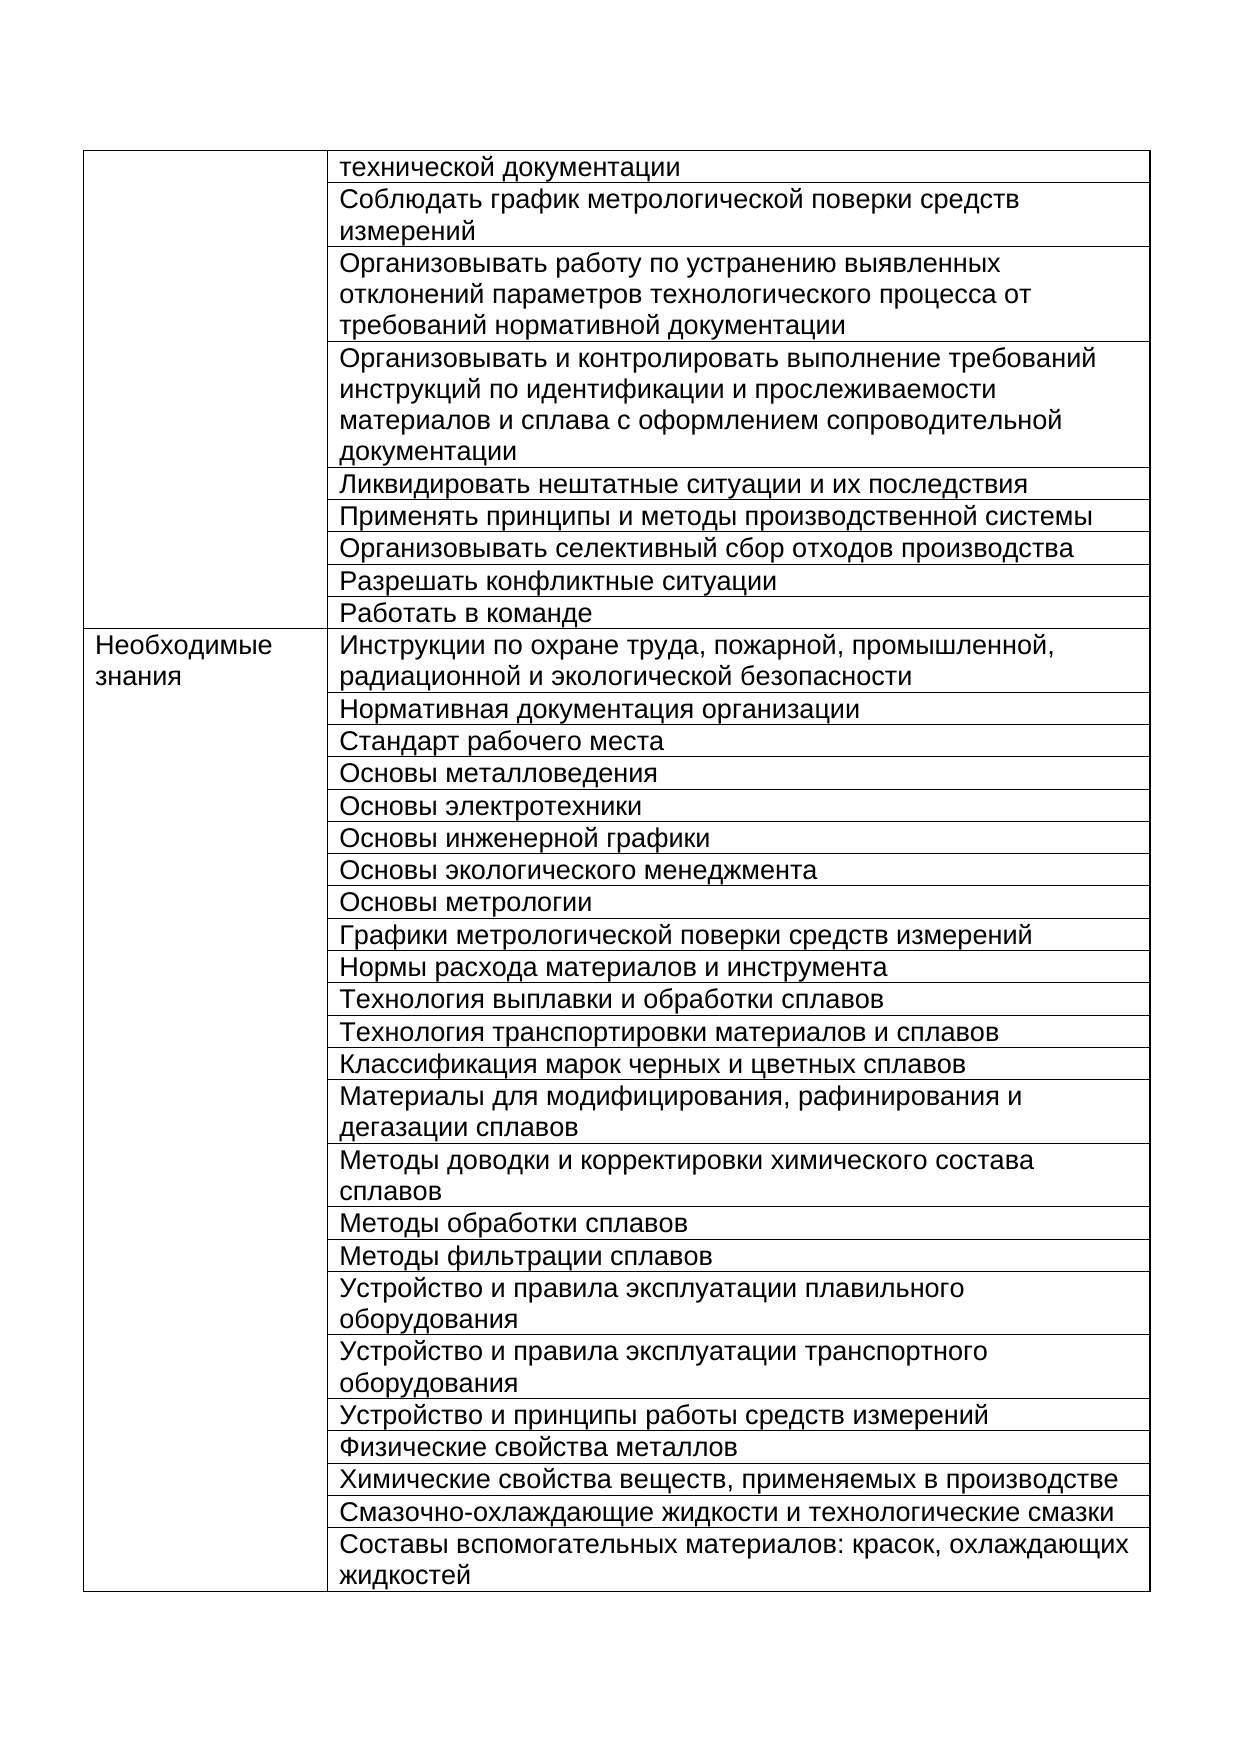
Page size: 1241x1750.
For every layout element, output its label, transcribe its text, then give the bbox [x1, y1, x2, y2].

table_cell Основы экологического менеджмента [328, 854, 1149, 885]
table_cell Составы вспомогательных материалов: красок, охлаждающих жидкостей [328, 1528, 1149, 1591]
table_cell Необходимые знания [84, 629, 327, 1591]
table_cell Инструкции по охране труда, пожарной, промышленной, радиационной и экологической безопасности [328, 629, 1149, 692]
table_cell Стандарт рабочего места [328, 725, 1149, 756]
table_cell Физические свойства металлов [328, 1431, 1149, 1462]
table_cell Методы фильтрации сплавов [328, 1240, 1149, 1271]
table_cell Организовывать и контролировать выполнение требований инструкций по идентификации и прослеживаемости материалов и сплава с оформлением сопроводительной документации [328, 342, 1149, 467]
table_cell Технология транспортировки материалов и сплавов [328, 1016, 1149, 1047]
table_cell Классификация марок черных и цветных сплавов [328, 1048, 1149, 1079]
table_cell Организовывать селективный сбор отходов производства [328, 532, 1149, 563]
table_cell Работать в команде [328, 597, 1149, 628]
table_cell Основы электротехники [328, 790, 1149, 821]
table_cell Смазочно-охлаждающие жидкости и технологические смазки [328, 1496, 1149, 1527]
table_cell Химические свойства веществ, применяемых в производстве [328, 1464, 1149, 1495]
table_cell Применять принципы и методы производственной системы [328, 500, 1149, 531]
table_cell Материалы для модифицирования, рафинирования и дегазации сплавов [328, 1080, 1149, 1143]
table_cell Ликвидировать нештатные ситуации и их последствия [328, 468, 1149, 499]
table_cell Организовывать работу по устранению выявленных отклонений параметров технологического процесса от требований нормативной документации [328, 247, 1149, 341]
table_cell Графики метрологической поверки средств измерений [328, 919, 1149, 950]
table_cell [328, 151, 1149, 182]
table_cell Основы металловедения [328, 757, 1149, 788]
table_cell Соблюдать график метрологической поверки средств измерений [328, 183, 1149, 246]
table_cell Устройство и правила эксплуатации плавильного оборудования [328, 1272, 1149, 1334]
table_cell Нормы расхода материалов и инструмента [328, 951, 1149, 982]
table_cell Разрешать конфликтные ситуации [328, 565, 1149, 596]
table_cell Технология выплавки и обработки сплавов [328, 983, 1149, 1014]
table_cell Методы доводки и корректировки химического состава сплавов [328, 1144, 1149, 1206]
table_cell Методы обработки сплавов [328, 1207, 1149, 1238]
table_cell Основы инженерной графики [328, 822, 1149, 853]
table_cell Основы метрологии [328, 886, 1149, 918]
table_cell Нормативная документация организации [328, 693, 1149, 724]
table_cell Устройство и правила эксплуатации транспортного оборудования [328, 1335, 1149, 1398]
table_cell Устройство и принципы работы средств измерений [328, 1399, 1149, 1430]
